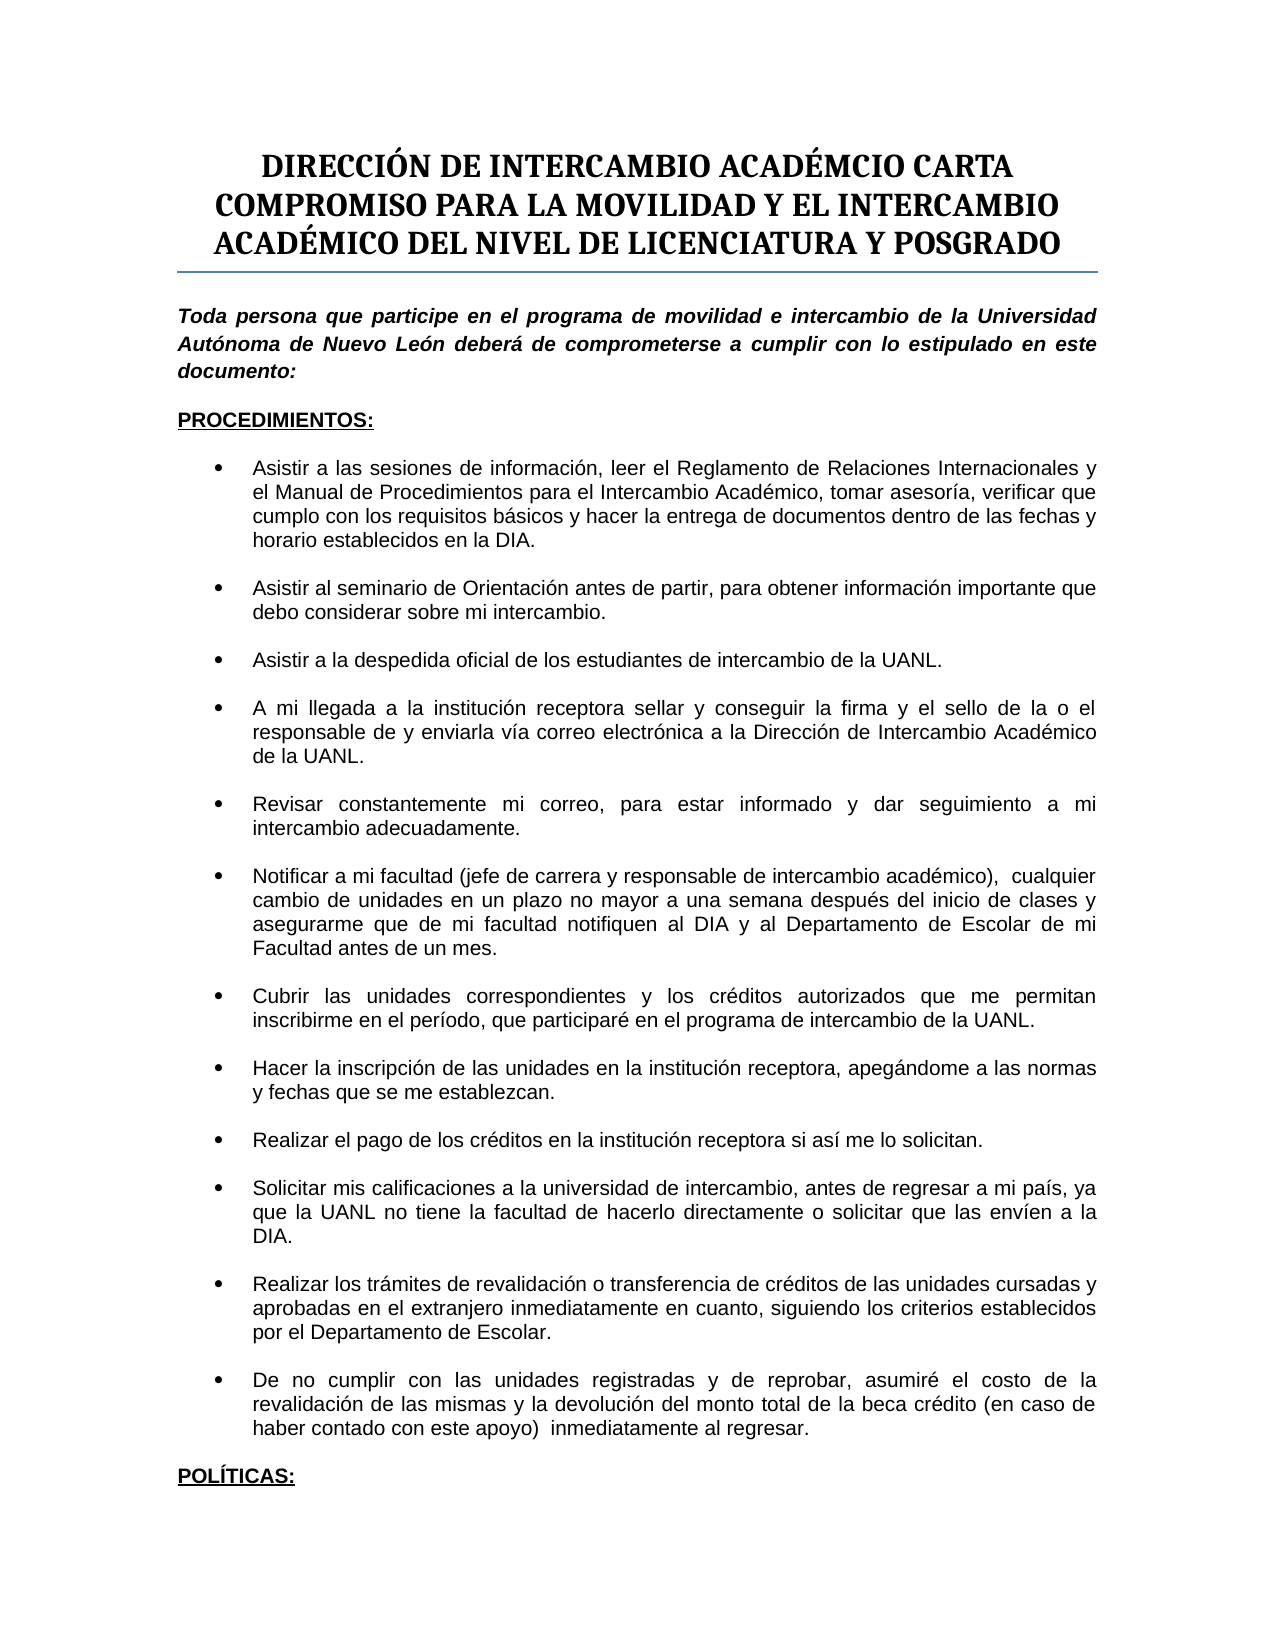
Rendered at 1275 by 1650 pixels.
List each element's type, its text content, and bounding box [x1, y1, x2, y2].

list Cubrir las unidades correspondientes y los créditos autorizados que me permitan inscribirme en el período, que participaré en el programa de intercambio de la UANL. [215, 984, 1098, 1032]
list Revisar constantemente mi correo, para estar informado y dar seguimiento a mi intercambio adecuadamente. [215, 792, 1098, 840]
list Notificar a mi facultad (jefe de carrera y responsable de intercambio académico), cualquier cambio de unidades en un plazo no mayor a una semana después del inicio de clases y asegurarme que de mi facultad notifiquen al DIA y al Departamento de Escolar de mi Facultad antes de un mes. [215, 864, 1098, 960]
text Toda persona que participe en el programa de movilidad e intercambio de la Universidad Autónoma de Nuevo León deberá de comprometerse a cumplir con lo estipulado en este documento: [177, 304, 1098, 383]
list Realizar el pago de los créditos en la institución receptora si así me lo solicitan. [215, 1128, 1098, 1152]
list Asistir a la despedida oficial de los estudiantes de intercambio de la UANL. [215, 648, 1098, 672]
text POLÍTICAS: [177, 1463, 1098, 1487]
list Solicitar mis calificaciones a la universidad de intercambio, antes de regresar a mi país, ya que la UANL no tiene la facultad de hacerlo directamente o solicitar que las envíen a la DIA. [215, 1176, 1098, 1248]
list Asistir al seminario de Orientación antes de partir, para obtener información importante que debo considerar sobre mi intercambio. [215, 576, 1098, 624]
title DIRECCIÓN DE INTERCAMBIO ACADÉMCIO CARTA COMPROMISO PARA LA MOVILIDAD Y EL INTERCAMBIO ACADÉMICO DEL NIVEL DE LICENCIATURA Y POSGRADO [177, 148, 1098, 271]
list Hacer la inscripción de las unidades en la institución receptora, apegándome a las normas y fechas que se me establezcan. [215, 1056, 1098, 1104]
list Asistir a las sesiones de información, leer el Reglamento de Relaciones Internacionales y el Manual de Procedimientos para el Intercambio Académico, tomar asesoría, verificar que cumplo con los requisitos básicos y hacer la entrega de documentos dentro de las fechas y horario establecidos en la DIA. [215, 456, 1098, 552]
list A mi llegada a la institución receptora sellar y conseguir la firma y el sello de la o el responsable de y enviarla vía correo electrónica a la Dirección de Intercambio Académico de la UANL. [215, 696, 1098, 768]
text PROCEDIMIENTOS: [177, 408, 1098, 432]
list Realizar los trámites de revalidación o transferencia de créditos de las unidades cursadas y aprobadas en el extranjero inmediatamente en cuanto, siguiendo los criterios establecidos por el Departamento de Escolar. [215, 1272, 1098, 1343]
list De no cumplir con las unidades registradas y de reprobar, asumiré el costo de la revalidación de las mismas y la devolución del monto total de la beca crédito (en caso de haber contado con este apoyo) inmediatamente al regresar. [215, 1367, 1098, 1439]
